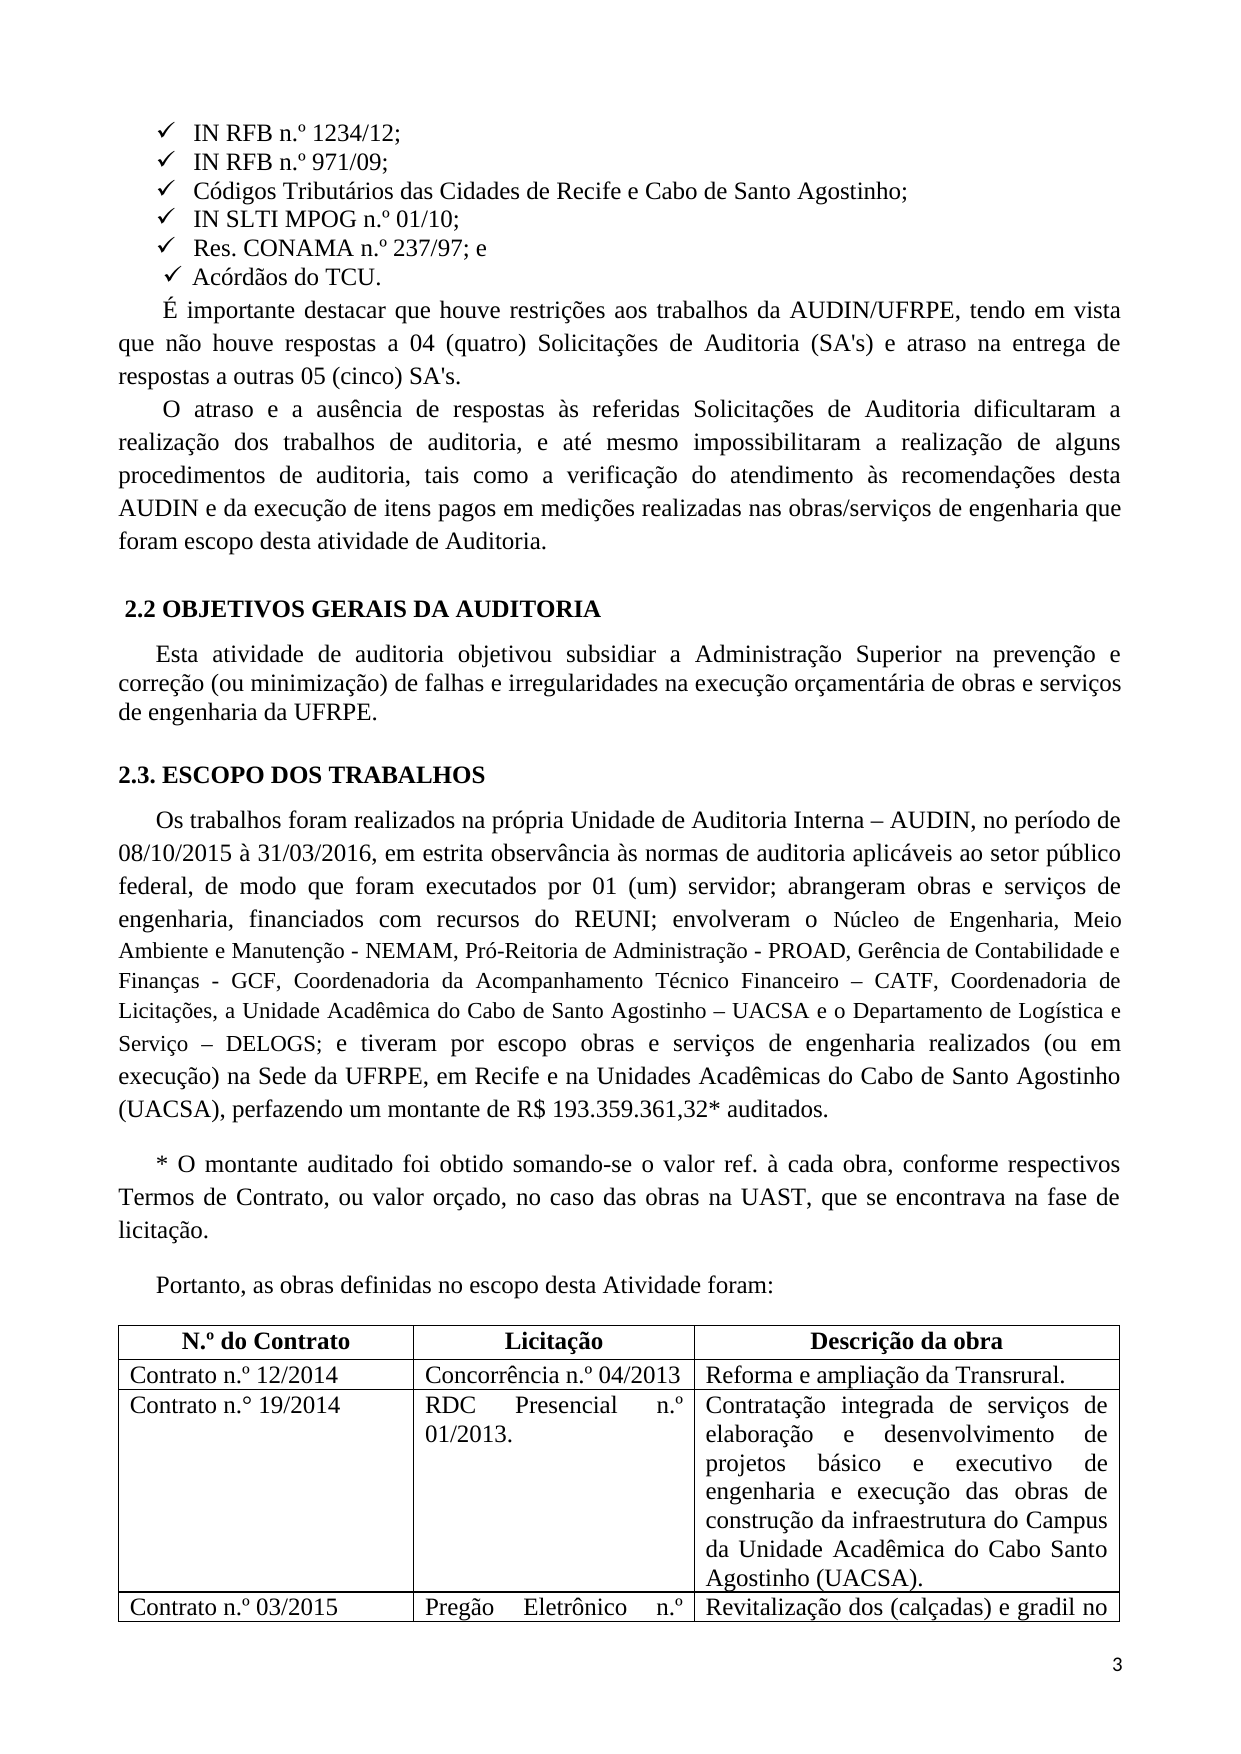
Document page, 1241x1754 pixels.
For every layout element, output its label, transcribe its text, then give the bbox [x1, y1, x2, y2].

list É importante destacar que houve restrições aos trabalhos da AUDIN/UFRPE, tendo em vista que não houve respostas a 04 (quatro) Solicitações de Auditoria (SA's) e atraso na entrega de respostas a outras 05 (cinco) SA's. [118, 295, 1122, 390]
table_cell Reforma e ampliação da Transrural. [695, 1360, 1119, 1389]
table_cell Concorrência n.º 04/2013 [414, 1360, 694, 1389]
table_header Descrição da obra [695, 1326, 1119, 1359]
list O atraso e a ausência de respostas às referidas Solicitações de Auditoria dificultaram a realização dos trabalhos de auditoria, e até mesmo impossibilitaram a realização de alguns procedimentos de auditoria, tais como a verificação do atendimento às recomendações desta AUDIN e da execução de itens pagos em medições realizadas nas obras/serviços de engenharia que foram escopo desta atividade de Auditoria. [118, 394, 1122, 555]
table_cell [414, 1593, 694, 1621]
table_cell Contratação integrada de serviços de elaboração e desenvolvimento de projetos básico e executivo de engenharia e execução das obras de construção da infraestrutura do Campus da Unidade Acadêmica do Cabo Santo Agostinho (UACSA). [695, 1390, 1119, 1591]
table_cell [119, 1593, 413, 1621]
table_cell RDC Presencial n.º 01/2013. [414, 1390, 694, 1591]
list Acórdãos do TCU. [118, 262, 1122, 291]
list IN RFB n.º 1234/12; [156, 118, 1122, 147]
table_header N.º do Contrato [119, 1326, 413, 1359]
text * O montante auditado foi obtido somando-se o valor ref. à cada obra, conforme respectivos Termos de Contrato, ou valor orçado, no caso das obras na UAST, que se encontrava na fase de licitação. [118, 1149, 1122, 1244]
text Portanto, as obras definidas no escopo desta Atividade foram: [118, 1270, 1122, 1299]
text Os trabalhos foram realizados na própria Unidade de Auditoria Interna – AUDIN, no período de 08/10/2015 à 31/03/2016, em estrita observância às normas de auditoria aplicáveis ao setor público federal, de modo que foram executados por 01 (um) servidor; abrangeram obras e serviços de engenharia, financiados com recursos do REUNI; envolveram o Núcleo de Engenharia, Meio Ambiente e Manutenção - NEMAM, Pró-Reitoria de Administração - PROAD, Gerência de Contabilidade e Finanças - GCF, Coordenadoria da Acompanhamento Técnico Financeiro – CATF, Coordenadoria de Licitações, a Unidade Acadêmica do Cabo de Santo Agostinho – UACSA e o Departamento de Logística e Serviço – DELOGS; e tiveram por escopo obras e serviços de engenharia realizados (ou em execução) na Sede da UFRPE, em Recife e na Unidades Acadêmicas do Cabo de Santo Agostinho (UACSA), perfazendo um montante de R$ 193.359.361,32* auditados. [118, 805, 1122, 1123]
table_cell Contrato n.º 12/2014 [119, 1360, 413, 1389]
list IN SLTI MPOG n.º 01/10; [156, 204, 1122, 233]
text Esta atividade de auditoria objetivou subsidiar a Administração Superior na prevenção e correção (ou minimização) de falhas e irregularidades na execução orçamentária de obras e serviços de engenharia da UFRPE. [118, 639, 1122, 725]
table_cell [695, 1593, 1119, 1621]
subtitle 2.2 OBJETIVOS GERAIS DA AUDITORIA [118, 594, 1122, 622]
table_header Licitação [414, 1326, 694, 1359]
list IN RFB n.º 971/09; [156, 147, 1122, 176]
subtitle 2.3. ESCOPO DOS TRABALHOS [118, 760, 1122, 789]
list Códigos Tributários das Cidades de Recife e Cabo de Santo Agostinho; [156, 176, 1122, 204]
list Res. CONAMA n.º 237/97; e [156, 233, 1122, 262]
table_cell Contrato n.° 19/2014 [119, 1390, 413, 1591]
